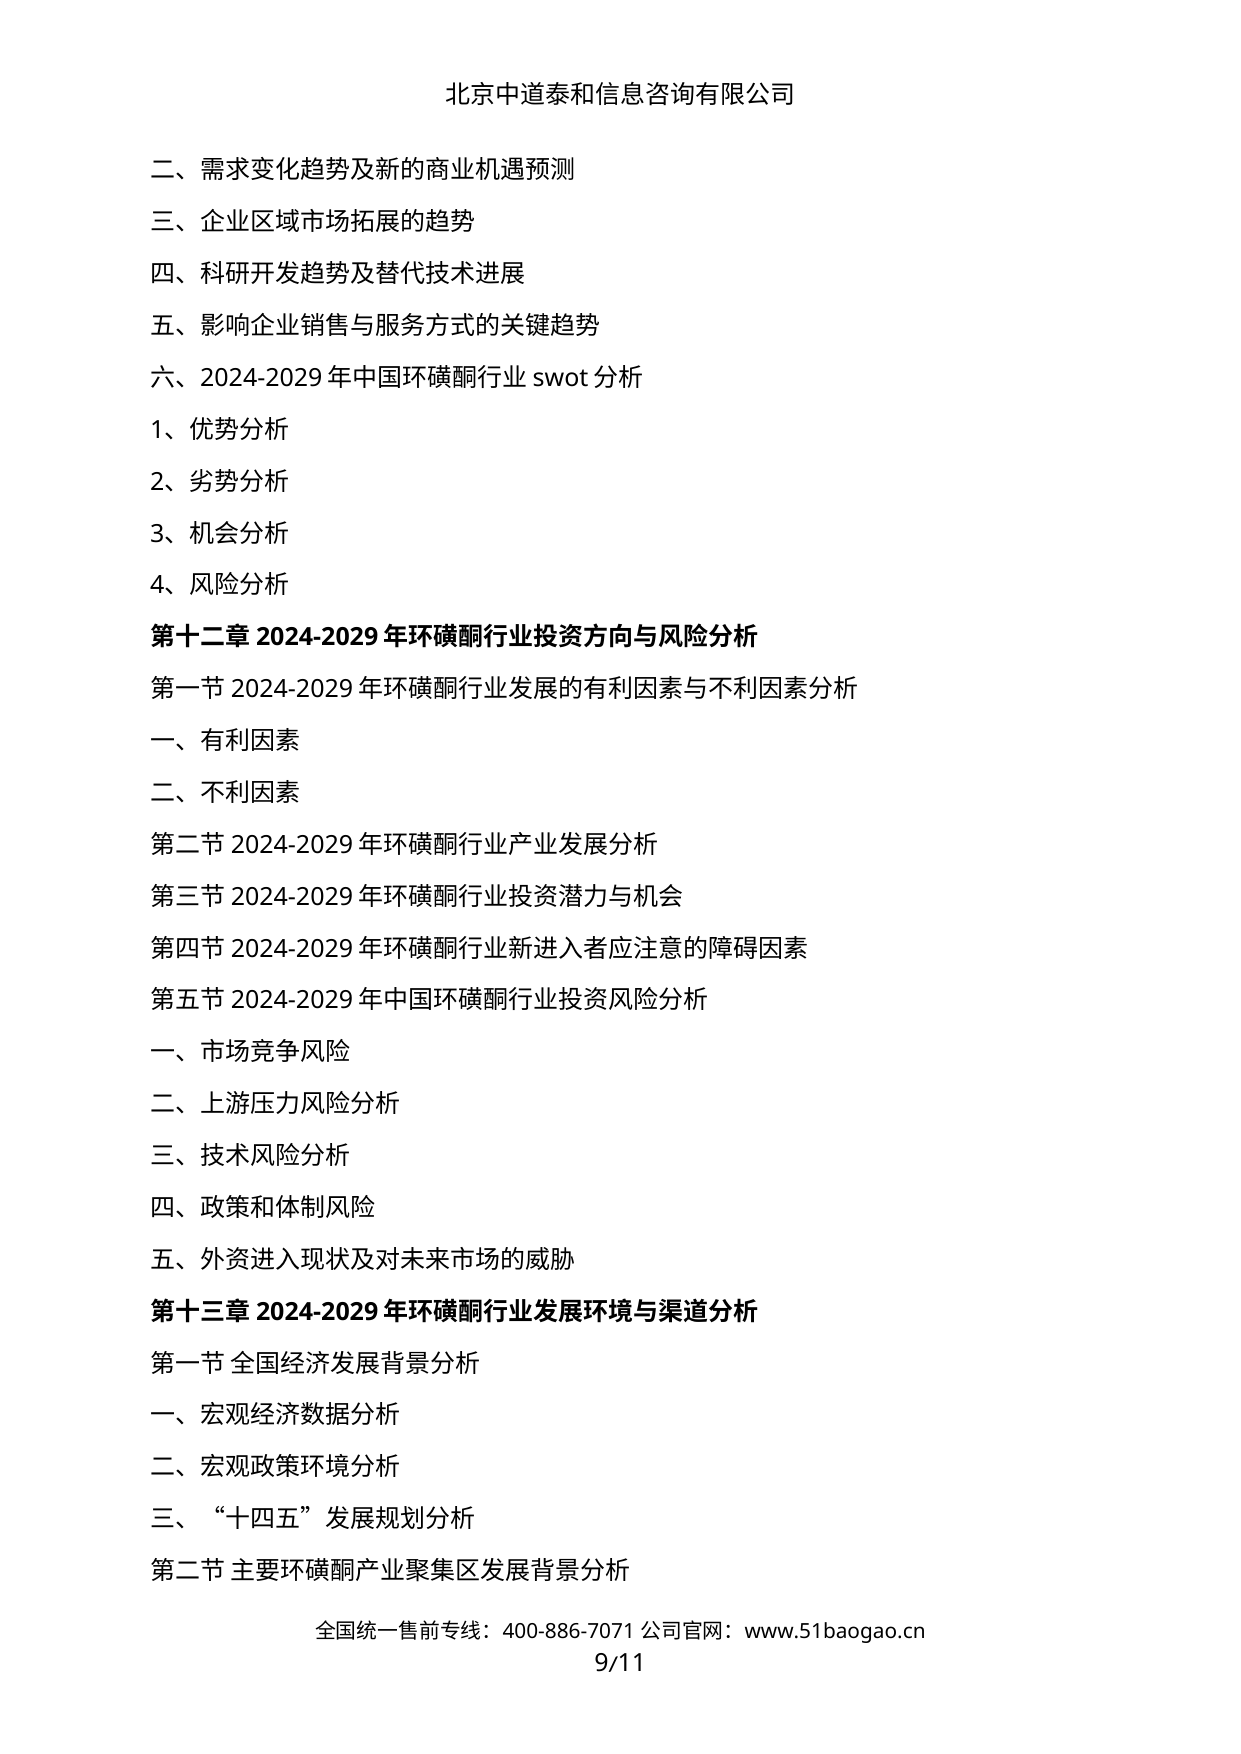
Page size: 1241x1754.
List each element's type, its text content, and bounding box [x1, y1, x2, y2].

text 五、外资进入现状及对未来市场的威胁 [150, 1239, 1090, 1276]
text 第十二章 2024-2029年环磺酮行业投资方向与风险分析 [150, 617, 1090, 653]
text 四、科研开发趋势及替代技术进展 [150, 254, 1090, 290]
text 一、市场竞争风险 [150, 1032, 1090, 1068]
text 第五节 2024-2029年中国环磺酮行业投资风险分析 [150, 980, 1090, 1016]
text 六、2024-2029年中国环磺酮行业swot分析 [150, 357, 1090, 394]
text 二、宏观政策环境分析 [150, 1447, 1090, 1483]
text 一、有利因素 [150, 721, 1090, 757]
text 4、风险分析 [150, 565, 1090, 601]
text 二、不利因素 [150, 772, 1090, 809]
text 第二节 2024-2029年环磺酮行业产业发展分析 [150, 824, 1090, 861]
text 1、优势分析 [150, 409, 1090, 446]
text 2、劣势分析 [150, 461, 1090, 497]
text 三、“十四五”发展规划分析 [150, 1499, 1090, 1535]
text 第二节 主要环磺酮产业聚集区发展背景分析 [150, 1551, 1090, 1587]
text 3、机会分析 [150, 513, 1090, 549]
text 四、政策和体制风险 [150, 1187, 1090, 1224]
text 三、技术风险分析 [150, 1136, 1090, 1172]
text 五、影响企业销售与服务方式的关键趋势 [150, 306, 1090, 342]
text 第十三章 2024-2029年环磺酮行业发展环境与渠道分析 [150, 1291, 1090, 1327]
text 一、宏观经济数据分析 [150, 1395, 1090, 1431]
text 二、上游压力风险分析 [150, 1084, 1090, 1120]
text 第四节 2024-2029年环磺酮行业新进入者应注意的障碍因素 [150, 928, 1090, 964]
text 三、企业区域市场拓展的趋势 [150, 202, 1090, 238]
text 二、需求变化趋势及新的商业机遇预测 [150, 150, 1090, 186]
text 第一节 全国经济发展背景分析 [150, 1343, 1090, 1379]
text 第一节 2024-2029年环磺酮行业发展的有利因素与不利因素分析 [150, 669, 1090, 705]
text 第三节 2024-2029年环磺酮行业投资潜力与机会 [150, 876, 1090, 912]
